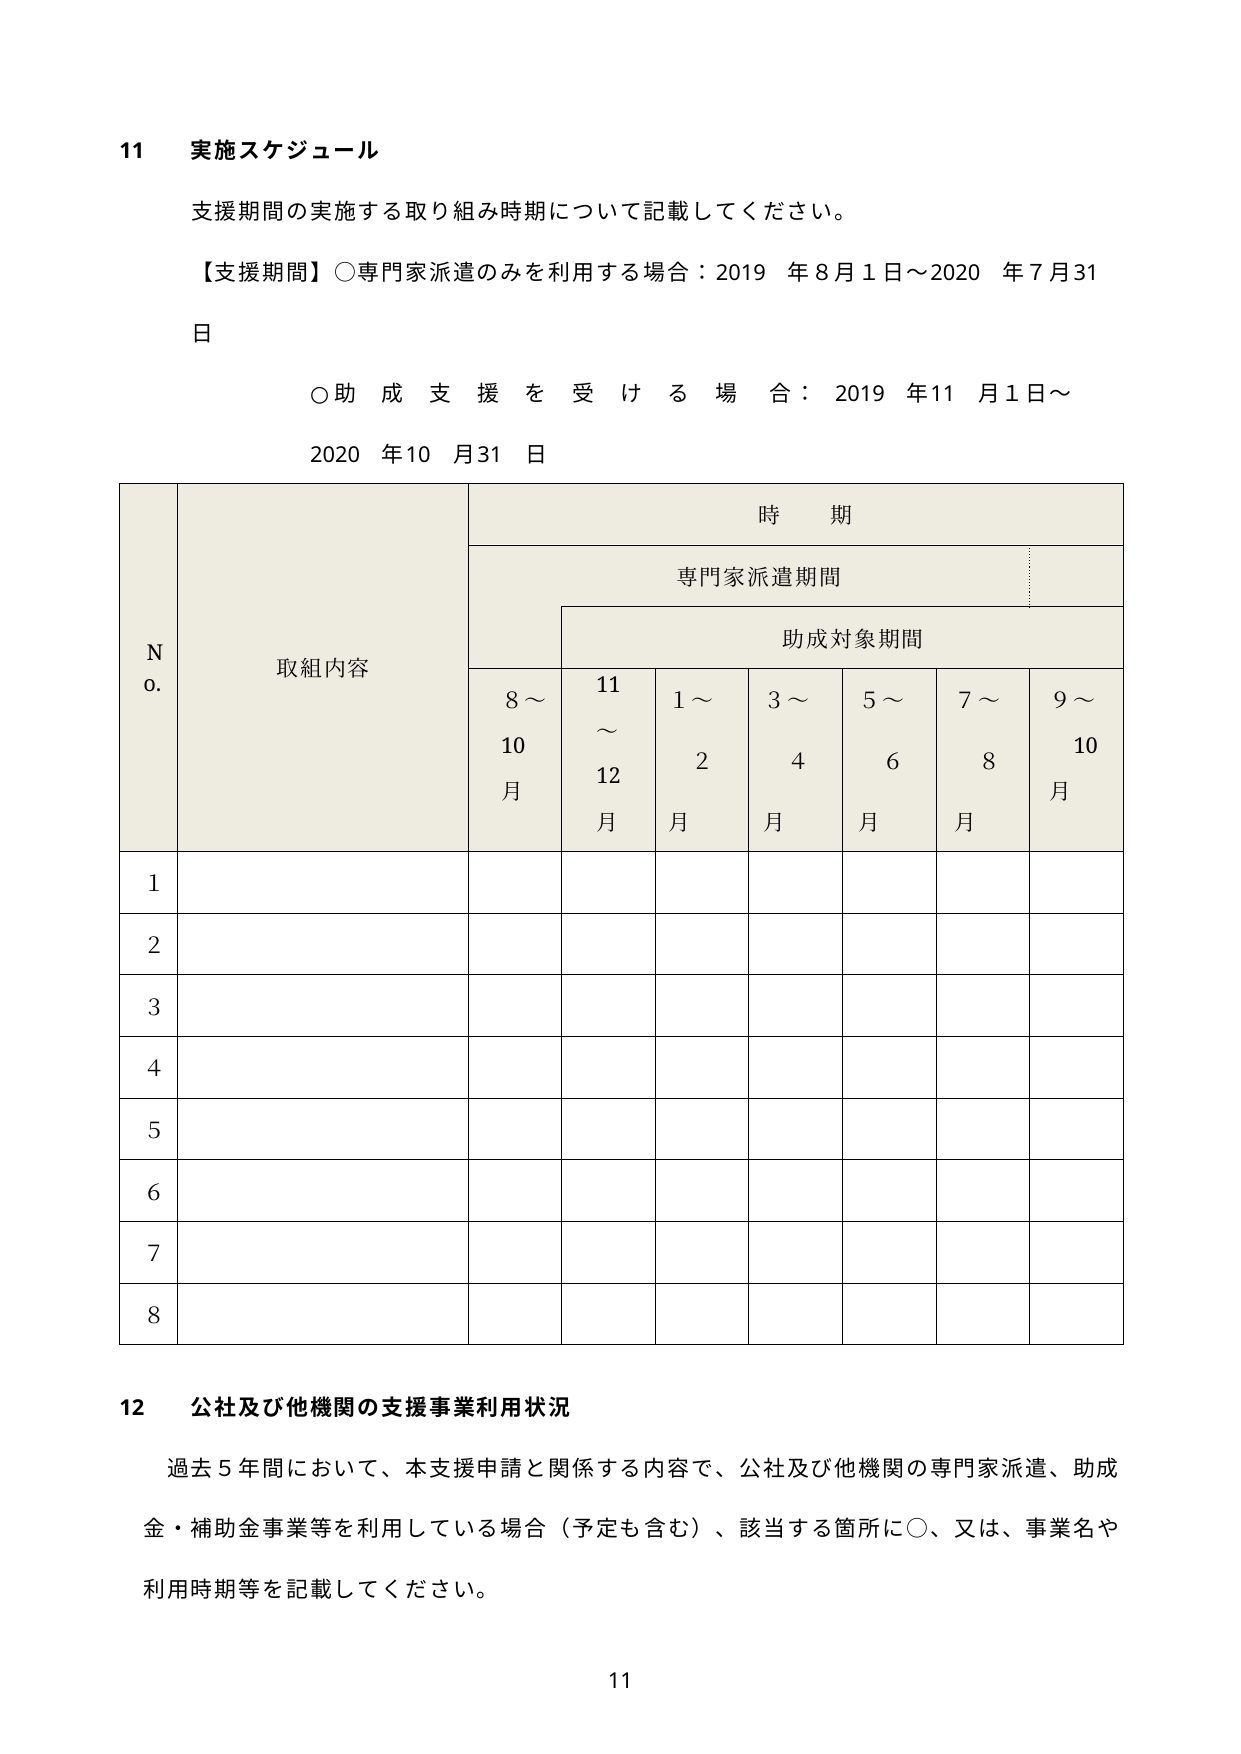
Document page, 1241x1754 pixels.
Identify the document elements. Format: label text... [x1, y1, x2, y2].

table_cell ５ [120, 1099, 177, 1159]
table_cell [562, 914, 655, 974]
table_cell [656, 852, 748, 912]
table_cell [937, 1099, 1029, 1159]
table_cell [469, 1284, 561, 1344]
table_cell [843, 1284, 936, 1344]
table_cell [843, 1037, 936, 1097]
table_cell [656, 1222, 748, 1282]
table_cell [469, 606, 561, 668]
table_cell [843, 1160, 936, 1221]
table_cell [178, 975, 468, 1036]
table_header 取組内容 [178, 484, 468, 851]
table_cell [843, 914, 936, 974]
table_cell [562, 1160, 655, 1221]
table_cell [469, 914, 561, 974]
table_cell [178, 1099, 468, 1159]
table_cell 専門家派遣期間 [469, 546, 1029, 606]
table_cell [937, 1160, 1029, 1221]
text 過去５年間において、本支援申請と関係する内容で、公社及び他機関の専門家派遣、助成金・補助金事業等を利用している場合（予定も含む）、該当する箇所に○、又は、事業名や利用時期等を記載してください。 [143, 1436, 1121, 1618]
table_cell ８ [120, 1284, 177, 1344]
table_cell 助成対象期間 [562, 607, 1123, 668]
table_cell [749, 1099, 842, 1159]
table_cell [749, 975, 842, 1036]
table_cell ７ [120, 1222, 177, 1282]
table_cell [1030, 546, 1123, 606]
table_cell [749, 1160, 842, 1221]
text ○助成支援を受ける場合：2019年11月１日～2020年10月31日 [306, 362, 1121, 483]
table_cell [656, 1037, 748, 1097]
table_cell [843, 1222, 936, 1282]
table_cell ３ [120, 975, 177, 1036]
table_cell [469, 1160, 561, 1221]
table_cell [749, 1284, 842, 1344]
table_cell [469, 1222, 561, 1282]
text 【支援期間】○専門家派遣のみを利用する場合：2019年８月１日～2020年７月31日 [167, 240, 1121, 362]
table_cell [656, 1284, 748, 1344]
table_cell [656, 1160, 748, 1221]
table_cell [937, 852, 1029, 912]
table_cell [937, 914, 1029, 974]
table_cell [1030, 852, 1123, 912]
table_cell [562, 1099, 655, 1159]
table_cell [656, 975, 748, 1036]
table_cell [843, 975, 936, 1036]
table_cell [178, 1284, 468, 1344]
table_cell [178, 1037, 468, 1097]
table_cell [562, 852, 655, 912]
table_cell [178, 1222, 468, 1282]
table_cell [1030, 1284, 1123, 1344]
table_cell [469, 975, 561, 1036]
table_cell [749, 914, 842, 974]
table_cell ９～ 10月 [1030, 669, 1123, 851]
table_cell [469, 1099, 561, 1159]
table_cell ４ [120, 1037, 177, 1097]
table_cell ６ [120, 1160, 177, 1221]
table_cell [1030, 975, 1123, 1036]
table_cell [937, 1222, 1029, 1282]
table_cell [843, 852, 936, 912]
table_cell [937, 975, 1029, 1036]
table_cell ８～ 10月 [469, 669, 561, 851]
table_cell [1030, 1222, 1123, 1282]
table_cell [937, 1037, 1029, 1097]
table_cell [1030, 1160, 1123, 1221]
text 支援期間の実施する取り組み時期について記載してください。 [167, 180, 1121, 240]
table_cell [843, 1099, 936, 1159]
table_cell [178, 852, 468, 912]
table_cell [749, 1222, 842, 1282]
table_cell [1030, 914, 1123, 974]
table_cell ５～ ６月 [843, 669, 936, 851]
table_cell [562, 1037, 655, 1097]
table_cell [937, 1284, 1029, 1344]
text 12 公社及び他機関の支援事業利用状況 [119, 1376, 1121, 1436]
table_cell [178, 914, 468, 974]
table_cell [562, 1284, 655, 1344]
table_header No. [120, 484, 177, 851]
table_cell [562, 1222, 655, 1282]
table_cell １～ ２月 [656, 669, 748, 851]
table_cell [469, 852, 561, 912]
table_cell [562, 975, 655, 1036]
table_cell １ [120, 852, 177, 912]
text 11 実施スケジュール [119, 119, 1121, 180]
table_cell 11～ 12月 [562, 669, 655, 851]
table_cell [749, 852, 842, 912]
table_cell [656, 1099, 748, 1159]
table_cell [178, 1160, 468, 1221]
table_cell [656, 914, 748, 974]
table_header 時 期 [469, 484, 1123, 544]
table_cell ７～ ８月 [937, 669, 1029, 851]
table_cell [1030, 1037, 1123, 1097]
table_cell ３～ ４月 [749, 669, 842, 851]
table_cell [749, 1037, 842, 1097]
table_cell [469, 1037, 561, 1097]
table_cell [1030, 1099, 1123, 1159]
table_cell ２ [120, 914, 177, 974]
